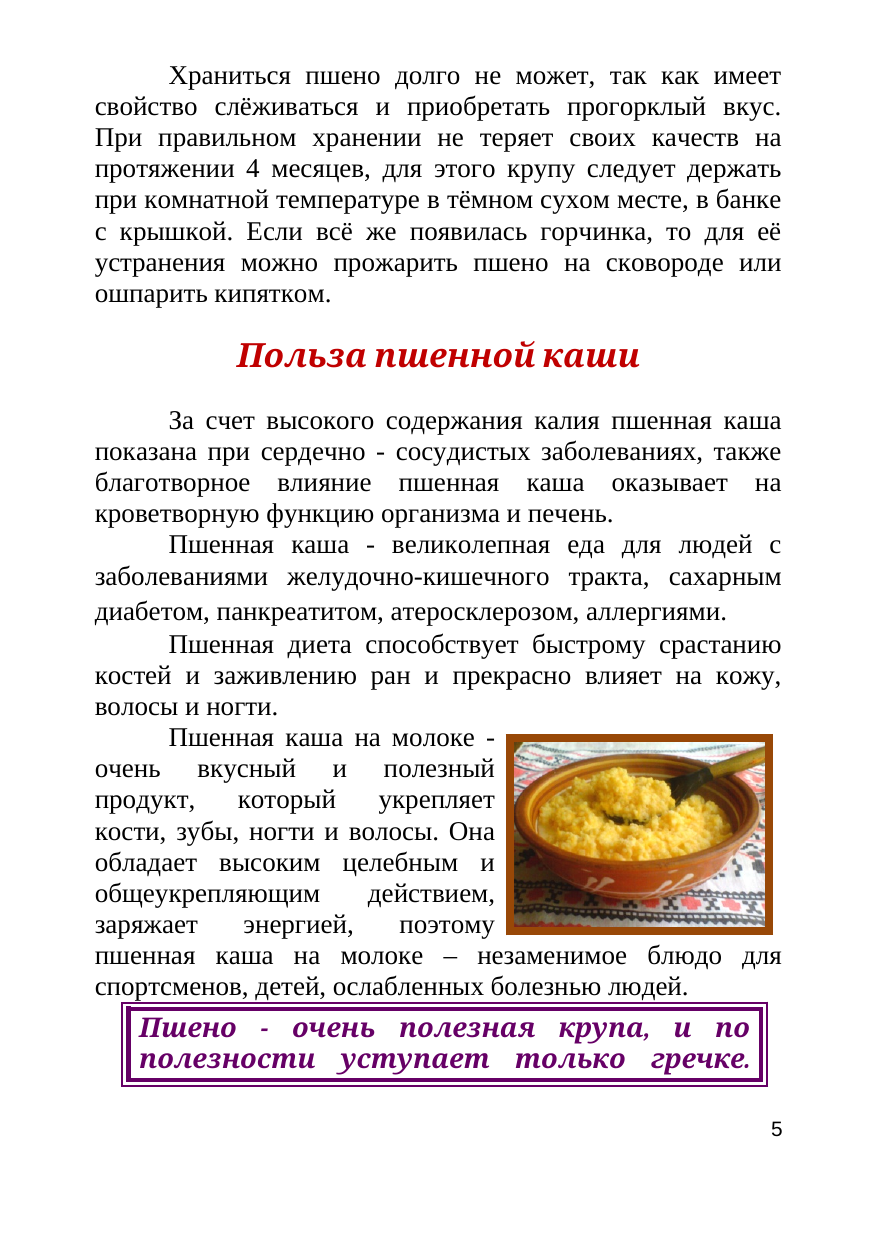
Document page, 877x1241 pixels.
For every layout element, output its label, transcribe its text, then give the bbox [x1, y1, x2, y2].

picture [514, 742, 765, 927]
text Храниться пшено долго не может, так как имеет свойство слёживаться и приобретать прогорклый вкус. При правильном хранении не теряет своих качеств на протяжении 4 месяцев, для этого крупу следует держать при комнатной температуре в тёмном сухом месте, в банке с крышкой. Если всё же появилась горчинка, то для её устранения можно прожарить пшено на сковороде или ошпарить кипятком. [94, 59, 782, 308]
text За счет высокого содержания калия пшенная каша показана при сердечно - сосудистых заболеваниях, также благотворное влияние пшенная каша оказывает на кроветворную функцию организма и печень. [94, 404, 782, 529]
text Пшенная каша - великолепная еда для людей с заболеваниями желудочно-кишечного тракта, сахарным диабетом, панкреатитом, атеросклерозом, аллергиями. [94, 529, 782, 628]
text Польза пшенной каши [94, 337, 782, 375]
text Пшенная каша на молоке - очень вкусный и полезный продукт, который укрепляет кости, зубы, ногти и волосы. Она обладает высоким целебным и общеукрепляющим действием, заряжает энергией, поэтому пшенная каша на молоке – незаменимое блюдо для спортсменов, детей, ослабленных болезнью людей. [94, 721, 782, 1002]
text Пшенная диета способствует быстрому срастанию костей и заживлению ран и прекрасно влияет на кожу, волосы и ногти. [94, 628, 782, 721]
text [123, 1004, 766, 1085]
